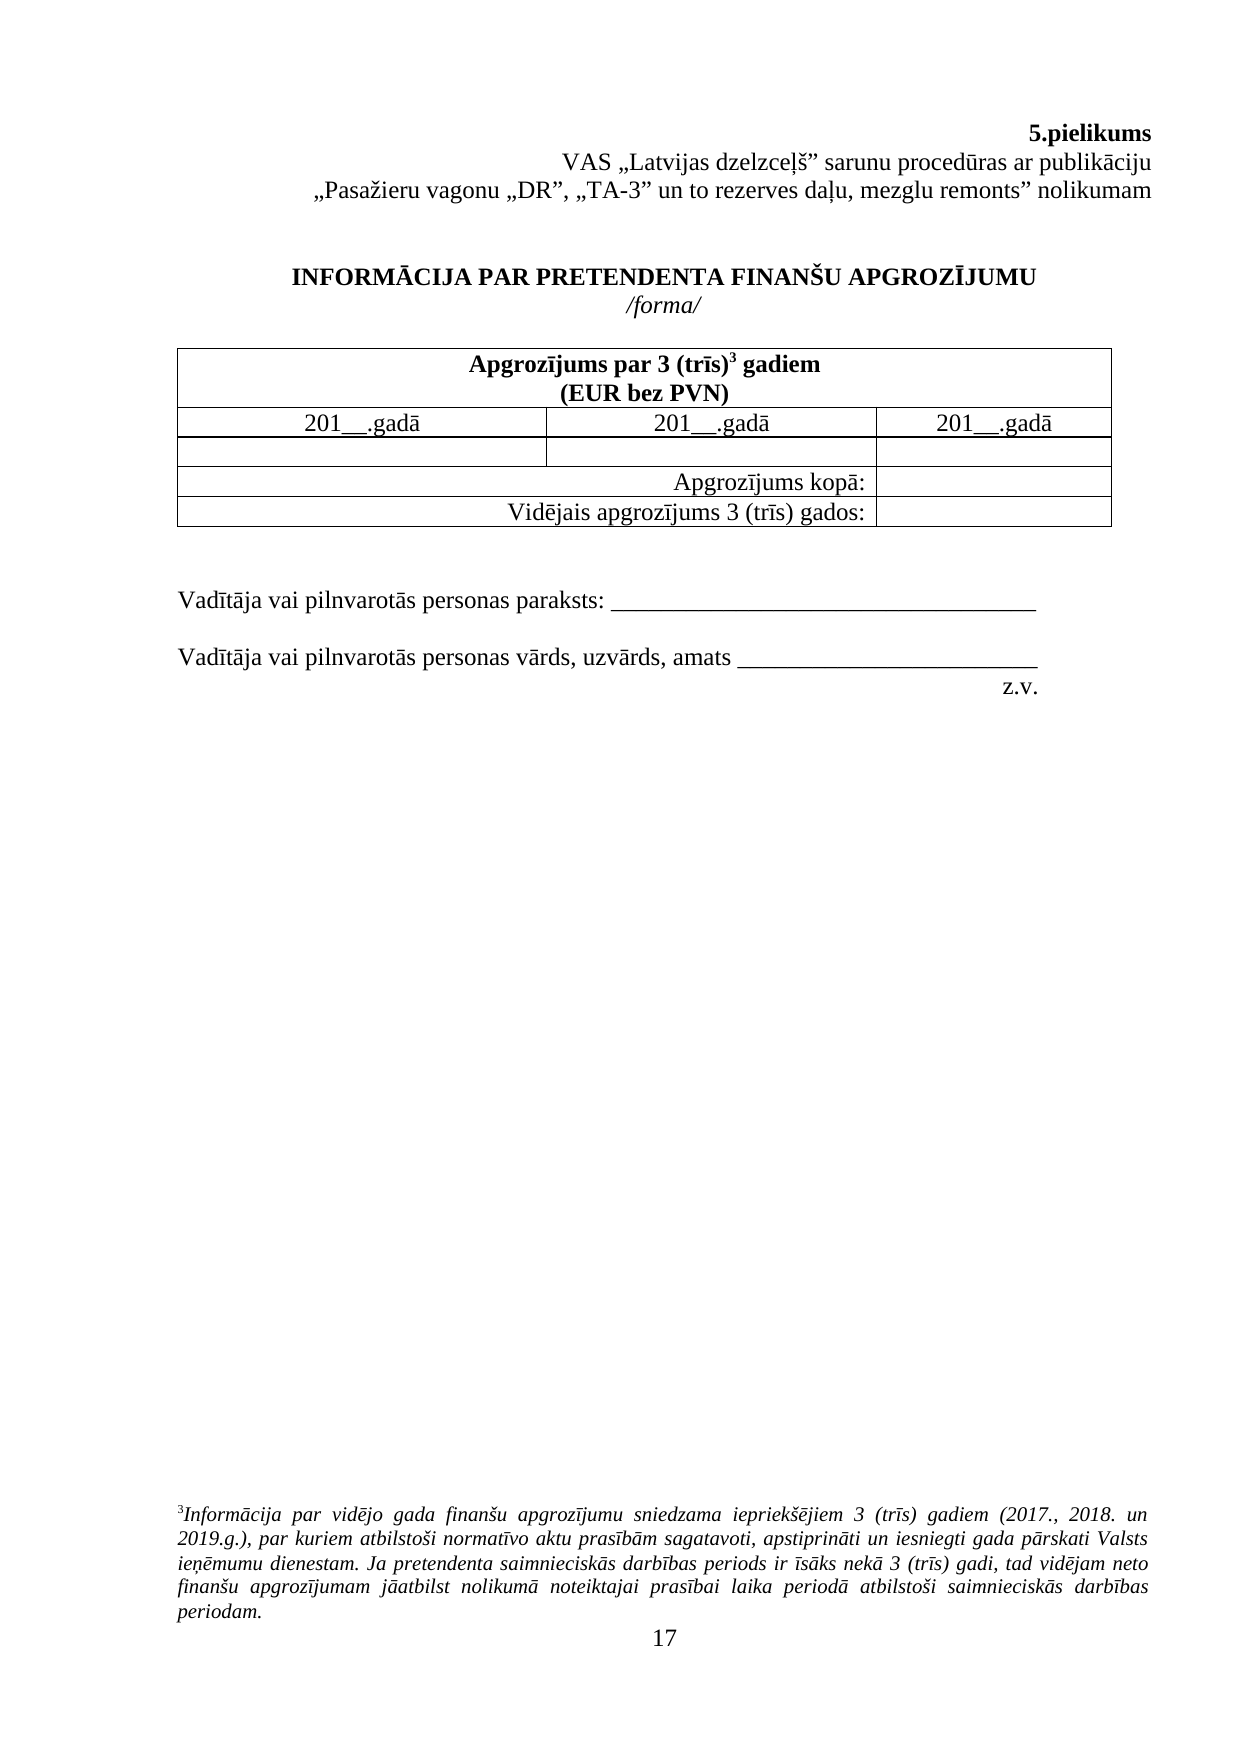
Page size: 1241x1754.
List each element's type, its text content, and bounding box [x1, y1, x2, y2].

table_cell [877, 467, 1111, 496]
table_cell Apgrozījums kopā: [178, 467, 876, 496]
table_cell [877, 497, 1111, 526]
text VAS „Latvijas dzelzceļš” sarunu procedūras ar publikāciju „Pasažieru vagonu „DR”, „TA-3” un to rezerves daļu, mezglu remonts” nolikumam [177, 147, 1152, 204]
text /forma/ [177, 291, 1152, 319]
table_cell 201__.gadā [547, 408, 876, 436]
text 5.pielikums [177, 118, 1152, 147]
text Vadītāja vai pilnvarotās personas vārds, uzvārds, amats ________________________ [177, 642, 1152, 671]
table_cell [877, 438, 1111, 466]
table_cell [547, 438, 876, 466]
text Vadītāja vai pilnvarotās personas paraksts: __________________________________ [177, 585, 1152, 613]
text z.v. [927, 671, 1152, 700]
table_cell 201__.gadā [877, 408, 1111, 436]
text INFORMĀCIJA PAR PRETENDENTA FINANŠU APGROZĪJUMU [177, 262, 1152, 291]
table_cell [178, 438, 546, 466]
table_header Apgrozījums par 3 (trīs) gadiem (EUR bez PVN) [178, 349, 1111, 407]
table_cell Vidējais apgrozījums 3 (trīs) gados: [178, 497, 876, 526]
table_cell 201__.gadā [178, 408, 546, 436]
